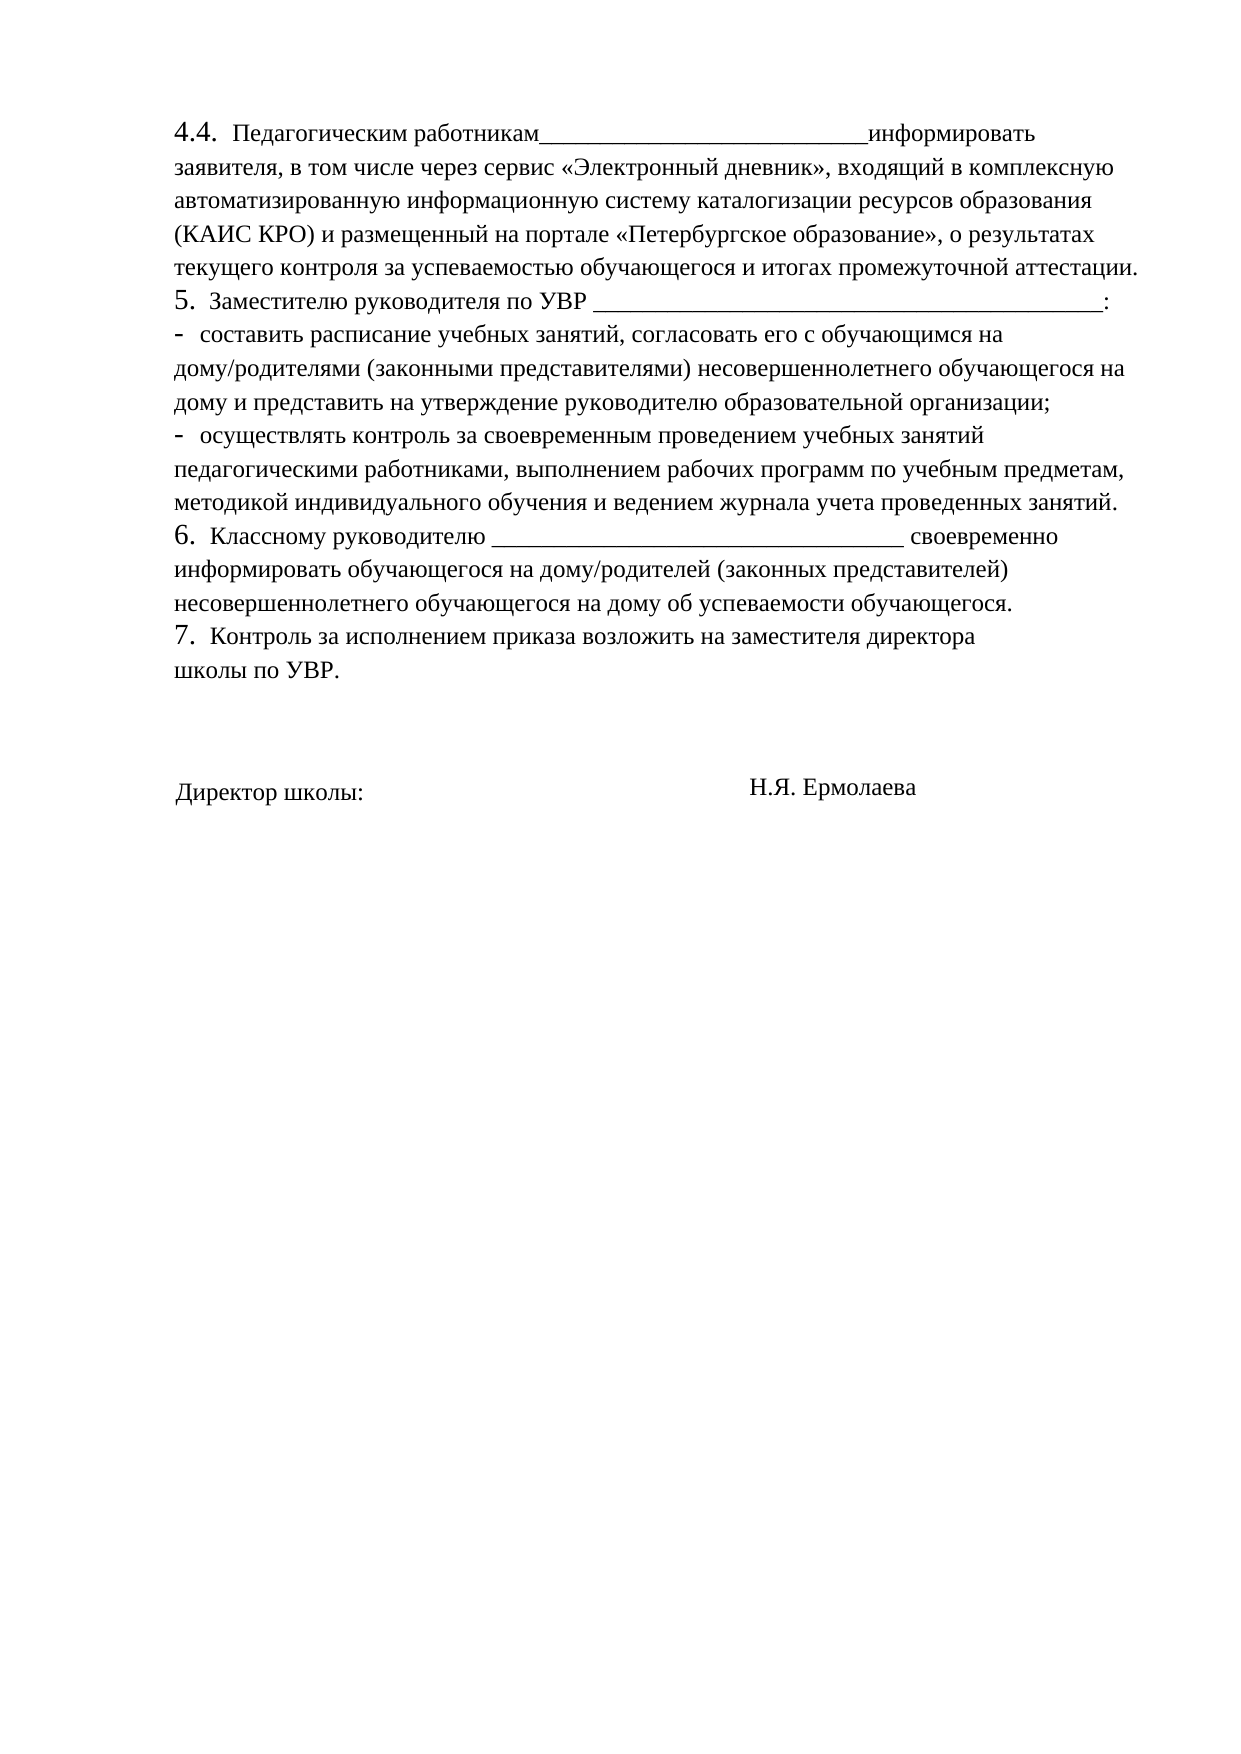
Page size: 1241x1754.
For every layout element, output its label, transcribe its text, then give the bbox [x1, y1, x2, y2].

text школы по УВР. [174, 652, 1153, 685]
list Педагогическим работникам информировать [174, 115, 1153, 148]
text Директор школы: [175, 777, 364, 806]
list осуществлять контроль за своевременным проведением учебных занятий педагогическими работниками, выполнением рабочих программ по учебным предметам, методикой индивидуального обучения и ведением журнала учета проведенных занятий. [174, 417, 1153, 517]
text Н.Я. Ермолаева [749, 772, 916, 801]
text информировать обучающегося на дому/родителей (законных представителей) несовершеннолетнего обучающегося на дому об успеваемости обучающегося. [174, 551, 1153, 618]
list Контроль за исполнением приказа возложить на заместителя директора [174, 618, 1153, 652]
list Заместителю руководителя по УВР : [174, 283, 1153, 316]
list Классному руководителю своевременно [174, 517, 1153, 551]
text заявителя, в том числе через сервис «Электронный дневник», входящий в комплексную автоматизированную информационную систему каталогизации ресурсов образования (КАИС КРО) и размещенный на портале «Петербургское образование», о результатах текущего контроля за успеваемостью обучающегося и итогах промежуточной аттестации. [174, 148, 1153, 283]
list составить расписание учебных занятий, согласовать его с обучающимся на дому/родителями (законными представителями) несовершеннолетнего обучающегося на дому и представить на утверждение руководителю образовательной организации; [174, 316, 1153, 417]
